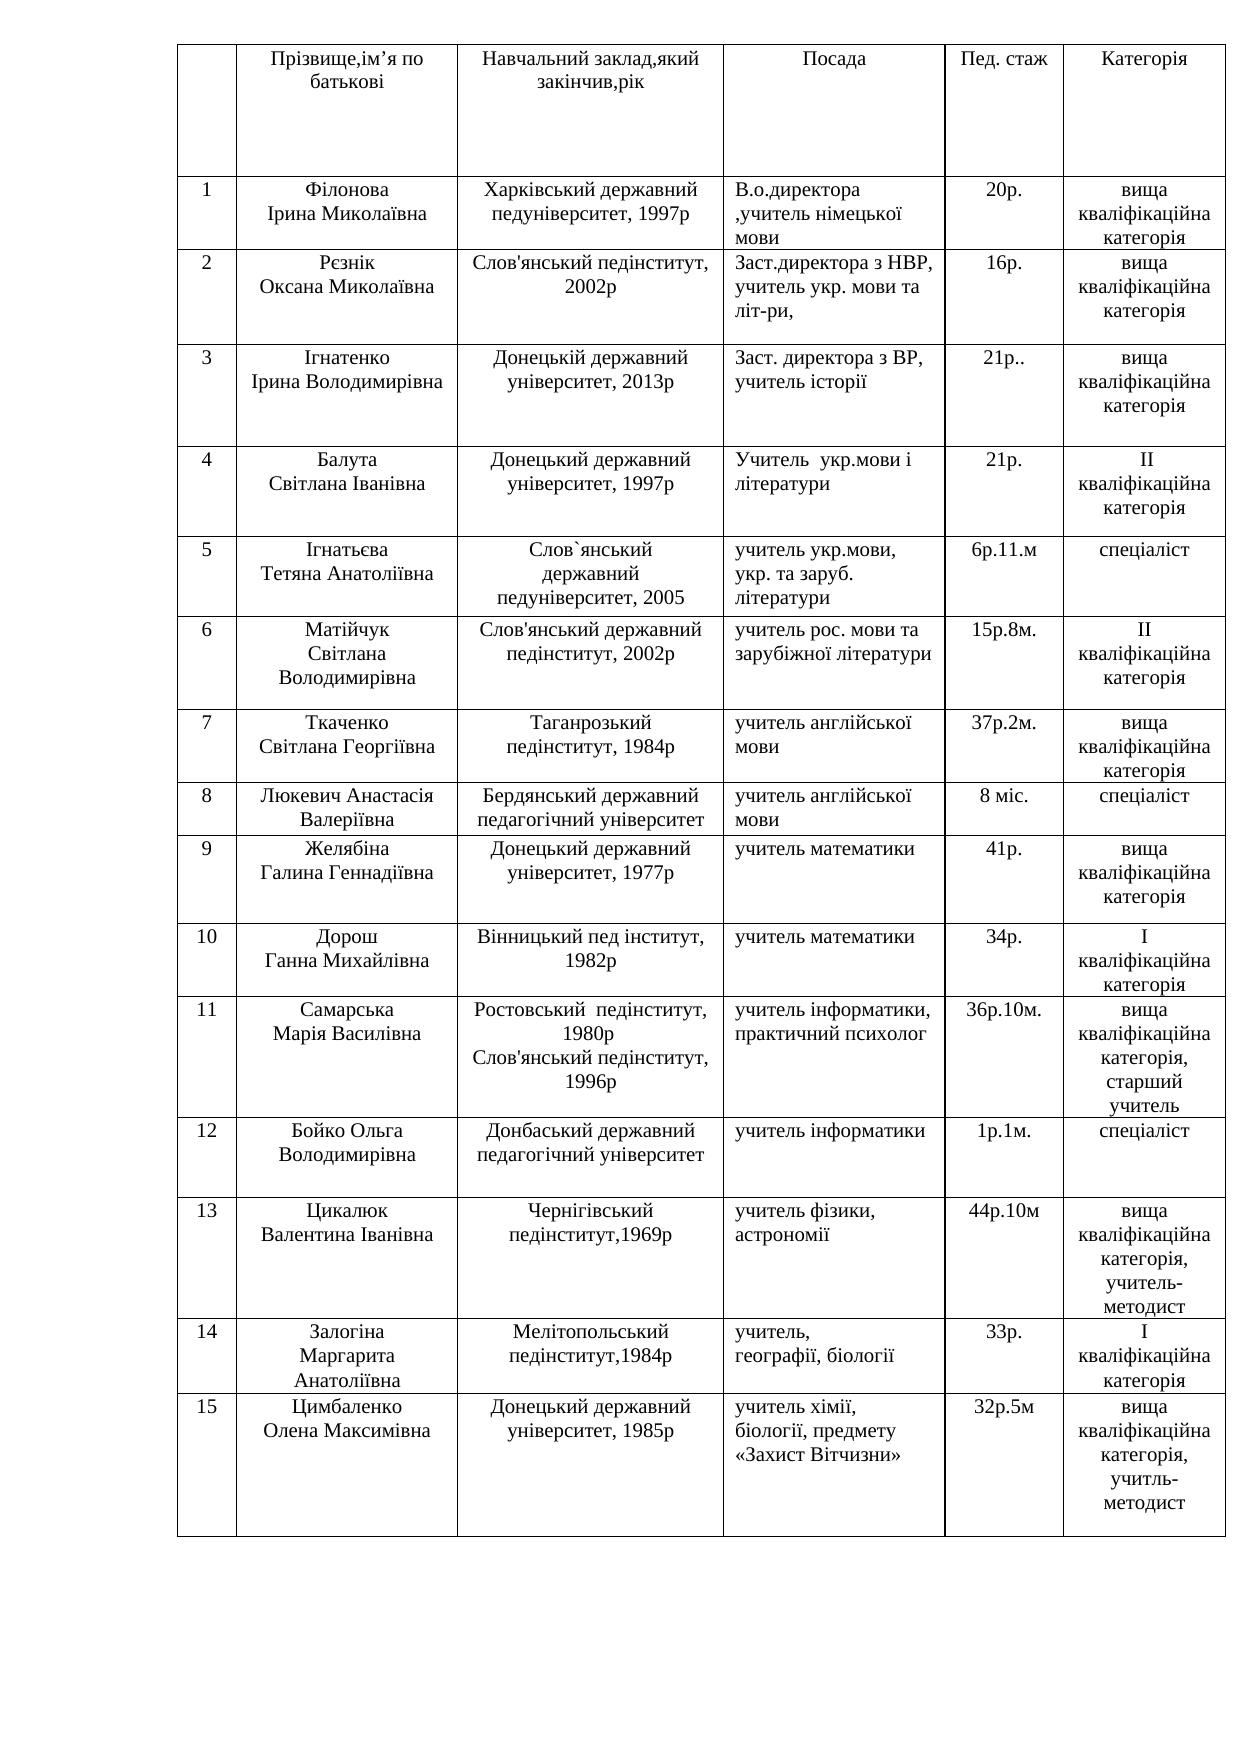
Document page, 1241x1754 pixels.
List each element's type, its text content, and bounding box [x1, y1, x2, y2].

table_cell Донецький державний університет, 1997р [458, 447, 723, 536]
table_cell Бойко Ольга Володимирівна [237, 1118, 457, 1197]
table_cell 37р.2м. [946, 710, 1063, 782]
table_cell Донецький державний університет, 1985р [458, 1394, 723, 1536]
table_cell Слов'янський державний педінститут, 2002р [458, 617, 723, 709]
table_cell 5 [178, 537, 236, 616]
table_header Посада [724, 45, 944, 176]
table_cell 41р. [946, 836, 1063, 922]
table_cell 6р.11.м [946, 537, 1063, 616]
table_cell Вінницький пед інститут, 1982р [458, 924, 723, 996]
table_cell Слов'янський педінститут, 2002р [458, 250, 723, 344]
table_cell учитель укр.мови, укр. та заруб. літератури [724, 537, 944, 616]
table_cell вища кваліфікаційна категорія, старший учитель [1064, 997, 1225, 1117]
table_cell вища кваліфікаційна категорія [1064, 177, 1225, 249]
table_cell 15 [178, 1394, 236, 1536]
table_cell 8 міс. [946, 783, 1063, 835]
table_cell 16р. [946, 250, 1063, 344]
table_cell спеціаліст [1064, 1118, 1225, 1197]
table_cell Ростовський педінститут, 1980р Слов'янський педінститут, 1996р [458, 997, 723, 1117]
table_cell Донецькій державний університет, 2013р [458, 345, 723, 446]
table_cell Люкевич Анастасія Валеріївна [237, 783, 457, 835]
table_cell учитель рос. мови та зарубіжної літератури [724, 617, 944, 709]
table_cell 12 [178, 1118, 236, 1197]
table_cell Желябіна Галина Геннадіївна [237, 836, 457, 922]
table_cell Філонова Ірина Миколаївна [237, 177, 457, 249]
table_cell 21р. [946, 447, 1063, 536]
table_cell учитель фізики, астрономії [724, 1198, 944, 1318]
table_cell 2 [178, 250, 236, 344]
table_cell В.о.директора,учитель німецької мови [724, 177, 944, 249]
table_cell ІІ кваліфікаційна категорія [1064, 617, 1225, 709]
table_header Прізвище,ім’я по батькові [237, 45, 457, 176]
table_cell 1 [178, 177, 236, 249]
table_cell 4 [178, 447, 236, 536]
table_header Категорія [1064, 45, 1225, 176]
table_cell вища кваліфікаційна категорія, учитель-методист [1064, 1198, 1225, 1318]
table_cell ІІ кваліфікаційна категорія [1064, 447, 1225, 536]
table_cell 20р. [946, 177, 1063, 249]
table_cell 13 [178, 1198, 236, 1318]
table_cell 11 [178, 997, 236, 1117]
table_cell Харківський державний педуніверситет, 1997р [458, 177, 723, 249]
table_header Пед. стаж [946, 45, 1063, 176]
table_cell вища кваліфікаційна категорія, учитль-методист [1064, 1394, 1225, 1536]
table_header [178, 45, 236, 176]
table_cell учитель англійської мови [724, 783, 944, 835]
table_cell учитель хімії, біології, предмету «Захист Вітчизни» [724, 1394, 944, 1536]
table_cell учитель математики [724, 924, 944, 996]
table_cell 36р.10м. [946, 997, 1063, 1117]
table_cell 15р.8м. [946, 617, 1063, 709]
table_cell вища кваліфікаційна категорія [1064, 836, 1225, 922]
table_cell І кваліфікаційна категорія [1064, 924, 1225, 996]
table_cell учитель, географії, біології [724, 1319, 944, 1393]
table_cell Заст.директора з НВР, учитель укр. мови та літ-ри, [724, 250, 944, 344]
table_cell учитель англійської мови [724, 710, 944, 782]
table_cell І кваліфікаційна категорія [1064, 1319, 1225, 1393]
table_cell 32р.5м [946, 1394, 1063, 1536]
table_cell Матійчук Світлана Володимирівна [237, 617, 457, 709]
table_cell Чернігівський педінститут,1969р [458, 1198, 723, 1318]
table_cell спеціаліст [1064, 783, 1225, 835]
table_cell 6 [178, 617, 236, 709]
table_cell 3 [178, 345, 236, 446]
table_cell спеціаліст [1064, 537, 1225, 616]
table_cell Бердянський державний педагогічний університет [458, 783, 723, 835]
table_cell Донбаський державний педагогічний університет [458, 1118, 723, 1197]
table_cell Цикалюк Валентина Іванівна [237, 1198, 457, 1318]
table_cell учитель інформатики [724, 1118, 944, 1197]
table_cell вища кваліфікаційна категорія [1064, 250, 1225, 344]
table_cell Дорош Ганна Михайлівна [237, 924, 457, 996]
table_cell Ігнатьєва Тетяна Анатоліївна [237, 537, 457, 616]
table_cell вища кваліфікаційна категорія [1064, 345, 1225, 446]
table_cell Залогіна Маргарита Анатоліївна [237, 1319, 457, 1393]
table_cell учитель інформатики, практичний психолог [724, 997, 944, 1117]
table_cell Самарська Марія Василівна [237, 997, 457, 1117]
table_cell 33р. [946, 1319, 1063, 1393]
table_cell Цимбаленко Олена Максимівна [237, 1394, 457, 1536]
table_cell 9 [178, 836, 236, 922]
table_cell 34р. [946, 924, 1063, 996]
table_cell Учитель укр.мови і літератури [724, 447, 944, 536]
table_cell Слов`янський державний педуніверситет, 2005 [458, 537, 723, 616]
table_cell Донецький державний університет, 1977р [458, 836, 723, 922]
table_cell 1р.1м. [946, 1118, 1063, 1197]
table_cell 7 [178, 710, 236, 782]
table_cell вища кваліфікаційна категорія [1064, 710, 1225, 782]
table_cell 44р.10м [946, 1198, 1063, 1318]
table_cell Мелітопольський педінститут,1984р [458, 1319, 723, 1393]
table_cell учитель математики [724, 836, 944, 922]
table_cell Ткаченко Світлана Георгіївна [237, 710, 457, 782]
table_cell Таганрозький педінститут, 1984р [458, 710, 723, 782]
table_cell Балута Світлана Іванівна [237, 447, 457, 536]
table_cell 10 [178, 924, 236, 996]
table_cell 14 [178, 1319, 236, 1393]
table_cell 21р.. [946, 345, 1063, 446]
table_cell 8 [178, 783, 236, 835]
table_cell Рєзнік Оксана Миколаївна [237, 250, 457, 344]
table_cell Ігнатенко Ірина Володимирівна [237, 345, 457, 446]
table_header Навчальний заклад,який закінчив,рік [458, 45, 723, 176]
table_cell Заст. директора з ВР, учитель історії [724, 345, 944, 446]
